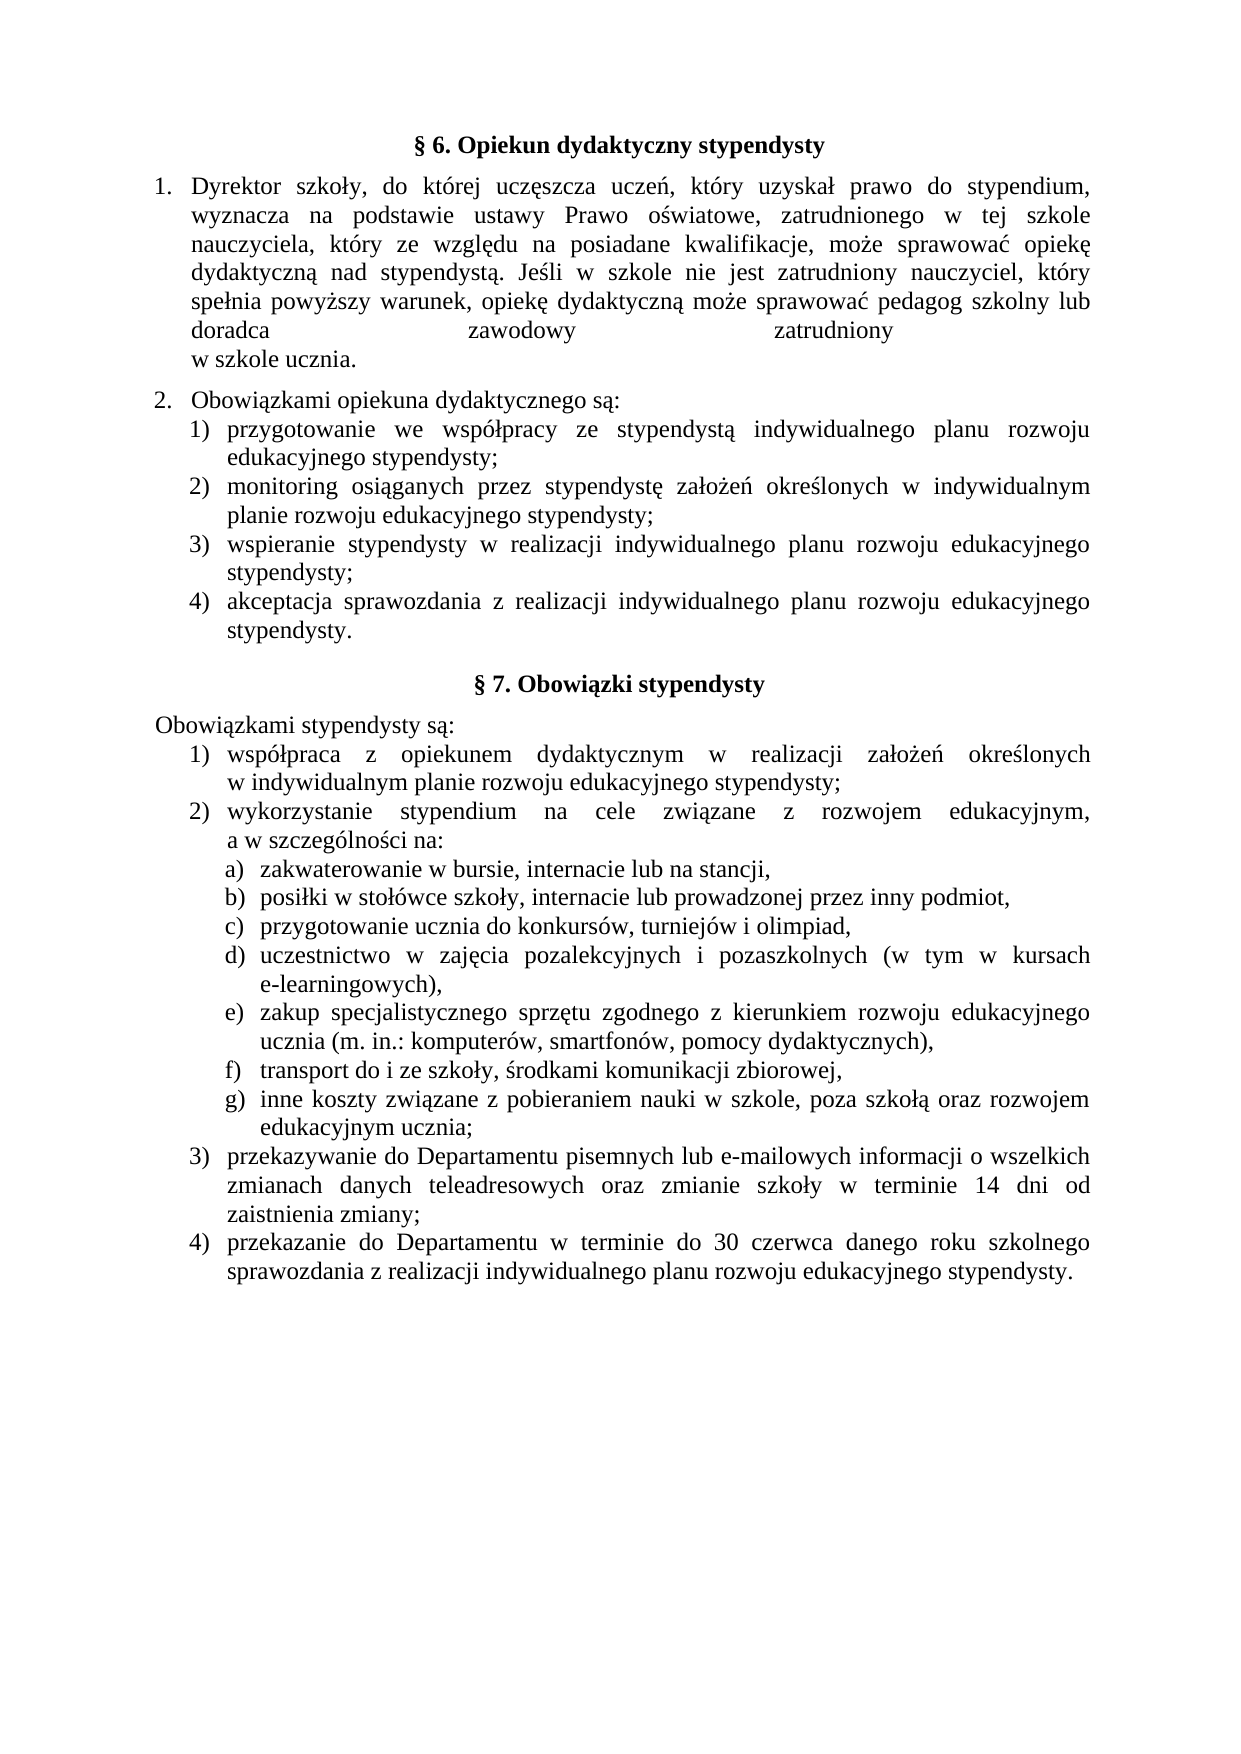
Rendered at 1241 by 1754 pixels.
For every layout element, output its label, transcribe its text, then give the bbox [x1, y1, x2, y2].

list współpraca z opiekunem dydaktycznym w realizacji założeń określonych w indywidualnym planie rozwoju edukacyjnego stypendysty; [189, 739, 1091, 796]
list inne koszty związane z pobieraniem nauki w szkole, poza szkołą oraz rozwojem edukacyjnym ucznia; [224, 1084, 1091, 1141]
list transport do i ze szkoły, środkami komunikacji zbiorowej, [224, 1055, 1091, 1084]
list akceptacja sprawozdania z realizacji indywidualnego planu rozwoju edukacyjnego stypendysty. [189, 586, 1091, 644]
list Dyrektor szkoły, do której uczęszcza uczeń, który uzyskał prawo do stypendium, wyznacza na podstawie ustawy Prawo oświatowe, zatrudnionego w tej szkole nauczyciela, który ze względu na posiadane kwalifikacje, może sprawować opiekę dydaktyczną nad stypendystą. Jeśli w szkole nie jest zatrudniony nauczyciel, który spełnia powyższy warunek, opiekę dydaktyczną może sprawować pedagog szkolny lub doradca zawodowy zatrudniony w szkole ucznia. [153, 171, 1091, 372]
list wykorzystanie stypendium na cele związane z rozwojem edukacyjnym, a w szczególności na: [189, 796, 1091, 854]
list uczestnictwo w zajęcia pozalekcyjnych i pozaszkolnych (w tym w kursach e-learningowych), [224, 940, 1091, 997]
text Obowiązkami stypendysty są: [155, 710, 910, 739]
list przekazywanie do Departamentu pisemnych lub e-mailowych informacji o wszelkich zmianach danych teleadresowych oraz zmianie szkoły w terminie 14 dni od zaistnienia zmiany; [189, 1141, 1091, 1227]
list posiłki w stołówce szkoły, internacie lub prowadzonej przez inny podmiot, [224, 882, 1091, 911]
list zakup specjalistycznego sprzętu zgodnego z kierunkiem rozwoju edukacyjnego ucznia (m. in.: komputerów, smartfonów, pomocy dydaktycznych), [224, 997, 1091, 1055]
list wspieranie stypendysty w realizacji indywidualnego planu rozwoju edukacyjnego stypendysty; [189, 529, 1091, 586]
subtitle § 7. Obowiązki stypendysty [118, 669, 1120, 697]
list przygotowanie we współpracy ze stypendystą indywidualnego planu rozwoju edukacyjnego stypendysty; [189, 414, 1091, 471]
subtitle § 6. Opiekun dydaktyczny stypendysty [118, 130, 1120, 159]
list monitoring osiąganych przez stypendystę założeń określonych w indywidualnym planie rozwoju edukacyjnego stypendysty; [189, 471, 1091, 529]
list Obowiązkami opiekuna dydaktycznego są: [153, 385, 1091, 414]
list przygotowanie ucznia do konkursów, turniejów i olimpiad, [224, 911, 1091, 940]
list zakwaterowanie w bursie, internacie lub na stancji, [224, 854, 1091, 882]
list przekazanie do Departamentu w terminie do 30 czerwca danego roku szkolnego sprawozdania z realizacji indywidualnego planu rozwoju edukacyjnego stypendysty. [189, 1227, 1091, 1285]
